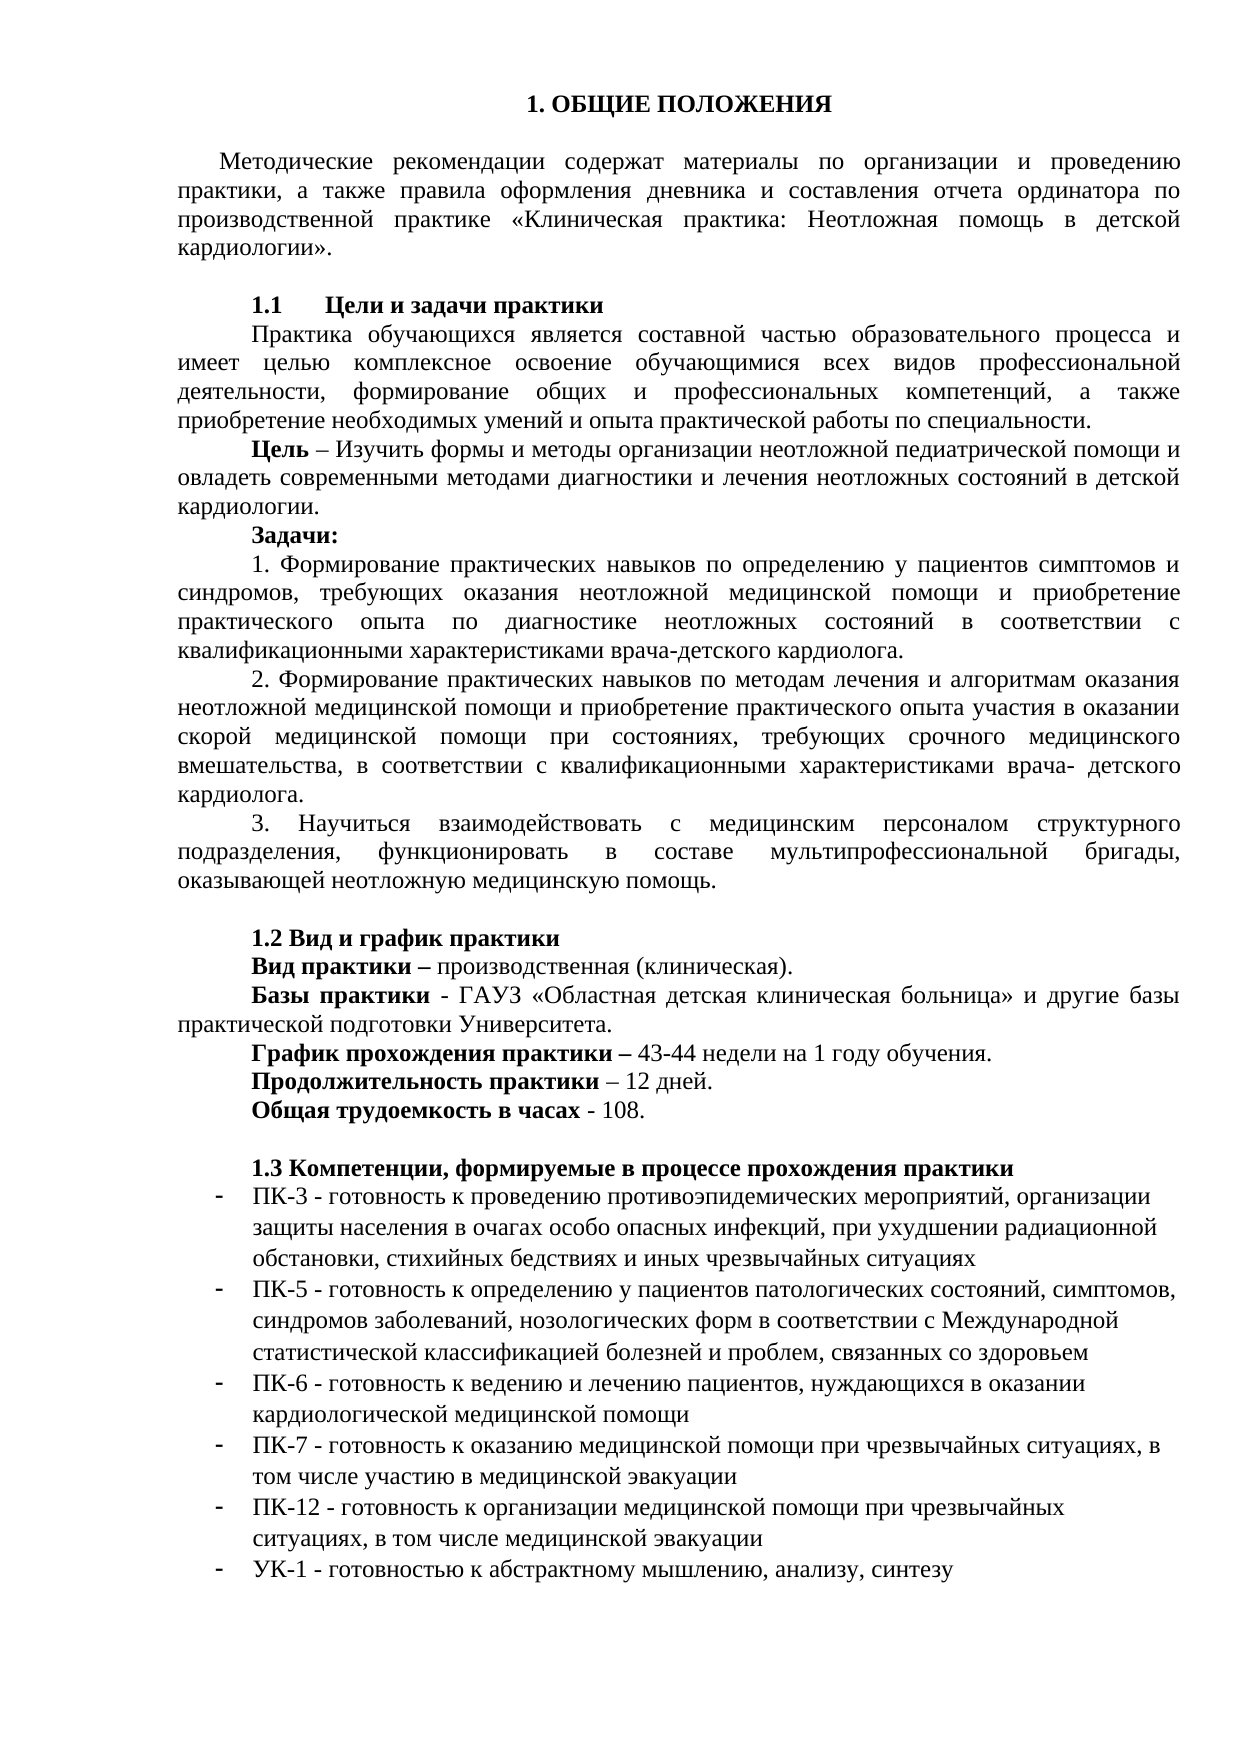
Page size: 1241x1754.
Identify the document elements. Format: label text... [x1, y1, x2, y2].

text Задачи: [177, 520, 1181, 549]
text Методические рекомендации содержат материалы по организации и проведению практики, а также правила оформления дневника и составления отчета ординатора по производственной практике «Клиническая практика: Неотложная помощь в детской кардиологии». [177, 146, 1181, 261]
list ПК-3 - готовность к проведению противоэпидемических мероприятий, организации защиты населения в очагах особо опасных инфекций, при ухудшении радиационной обстановки, стихийных бедствиях и иных чрезвычайных ситуациях [215, 1181, 1181, 1272]
text Продолжительность практики – 12 дней. [177, 1066, 1181, 1095]
text График прохождения практики – 43-44 недели на 1 году обучения. [177, 1038, 1181, 1066]
list ПК-7 - готовность к оказанию медицинской помощи при чрезвычайных ситуациях, в том числе участию в медицинской эвакуации [215, 1430, 1181, 1489]
list Цели и задачи практики [177, 290, 1181, 319]
text Общая трудоемкость в часах - 108. [177, 1095, 1181, 1124]
text 3. Научиться взаимодействовать с медицинским персоналом структурного подразделения, функционировать в составе мультипрофессиональной бригады, оказывающей неотложную медицинскую помощь. [177, 808, 1181, 894]
list ПК-12 - готовность к организации медицинской помощи при чрезвычайных ситуациях, в том числе медицинской эвакуации [215, 1492, 1181, 1552]
text Базы практики - ГАУЗ «Областная детская клиническая больница» и другие базы практической подготовки Университета. [177, 980, 1181, 1038]
text Цель – Изучить формы и методы организации неотложной педиатрической помощи и овладеть современными методами диагностики и лечения неотложных состояний в детской кардиологии. [177, 434, 1181, 520]
list ПК-6 - готовность к ведению и лечению пациентов, нуждающихся в оказании кардиологической медицинской помощи [215, 1368, 1181, 1427]
text 1. Общие положения [177, 89, 1181, 117]
text Практика обучающихся является составной частью образовательного процесса и имеет целью комплексное освоение обучающимися всех видов профессиональной деятельности, формирование общих и профессиональных компетенций, а также приобретение необходимых умений и опыта практической работы по специальности. [177, 319, 1181, 434]
text 1.2 Вид и график практики [177, 923, 1181, 951]
text 2. Формирование практических навыков по методам лечения и алгоритмам оказания неотложной медицинской помощи и приобретение практического опыта участия в оказании скорой медицинской помощи при состояниях, требующих срочного медицинского вмешательства, в соответствии с квалификационными характеристиками врача- детского кардиолога. [177, 664, 1181, 808]
list ПК-5 - готовность к определению у пациентов патологических состояний, симптомов, синдромов заболеваний, нозологических форм в соответствии с Международной статистической классификацией болезней и проблем, связанных со здоровьем [215, 1274, 1181, 1365]
text 1. Формирование практических навыков по определению у пациентов симптомов и синдромов, требующих оказания неотложной медицинской помощи и приобретение практического опыта по диагностике неотложных состояний в соответствии с квалификационными характеристиками врача-детского кардиолога. [177, 549, 1181, 664]
list УК-1 - готовностью к абстрактному мышлению, анализу, синтезу [215, 1554, 1181, 1583]
text Вид практики – производственная (клиническая). [177, 951, 1181, 980]
text 1.3 Компетенции, формируемые в процессе прохождения практики [177, 1153, 1181, 1181]
